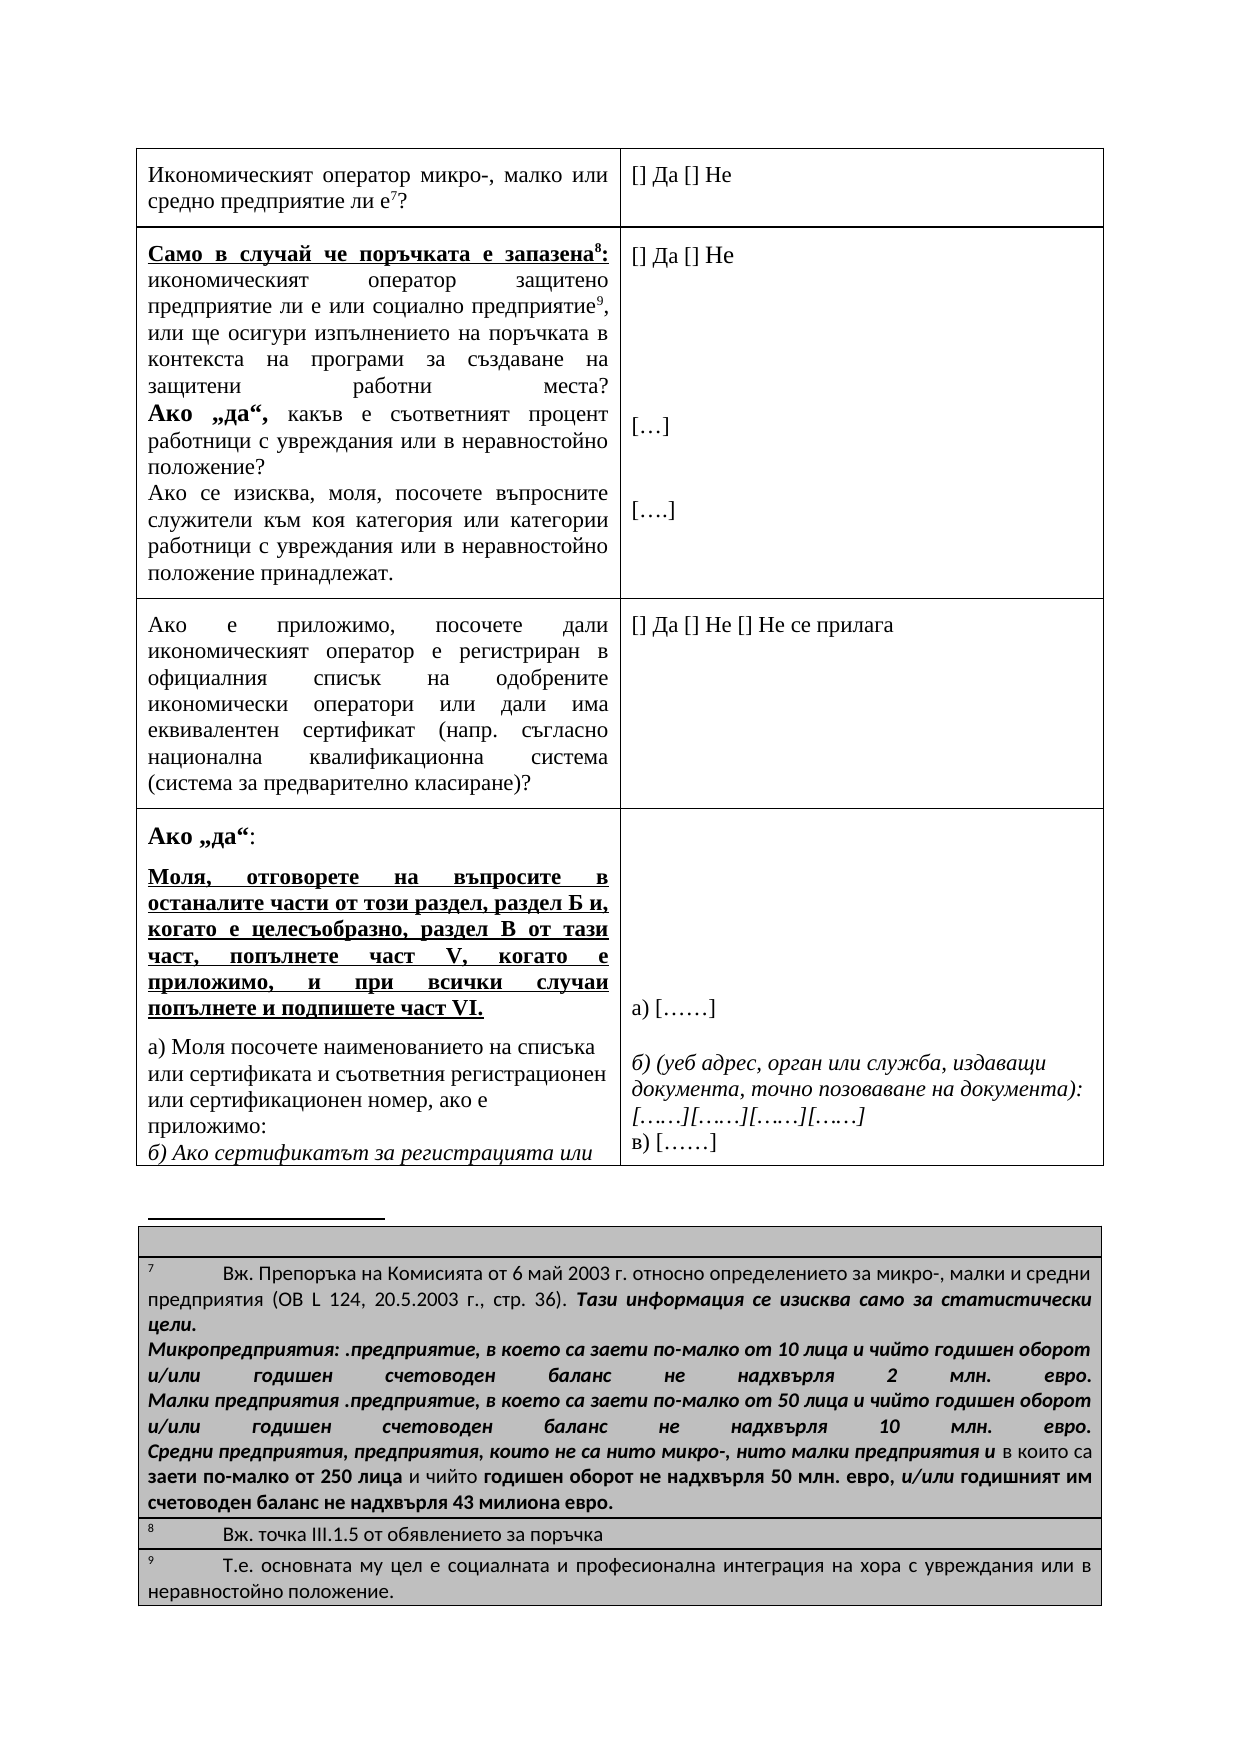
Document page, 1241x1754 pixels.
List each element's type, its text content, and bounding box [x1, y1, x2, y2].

table_cell [] Да [] Не [621, 149, 1103, 226]
table_cell a) [……] б) (уеб адрес, орган или служба, издаващи документа, точно позоваване на документа): [……][……][……][……] в) [……] г) [] Да [] Не д) [] Да [] Не (уеб адрес, орган или служба, издаващи документа, точно позоваване на документа): [……][……][……][……] [621, 809, 1103, 1165]
table_cell [] Да [] Не […] [….] [621, 228, 1103, 597]
table_cell Икономическият оператор микро-, малко или средно предприятие ли е? [137, 149, 620, 226]
table_cell Ако е приложимо, посочете дали икономическият оператор е регистриран в официалния списък на одобрените икономически оператори или дали има еквивалентен сертификат (напр. съгласно национална квалификационна система (система за предварително класиране)? [137, 599, 620, 808]
table_cell Само в случай че поръчката е запазена: икономическият оператор защитено предприятие ли е или социално предприятие, или ще осигури изпълнението на поръчката в контекста на програми за създаване на защитени работни места? Ако „да“, какъв е съответният процент работници с увреждания или в неравностойно положение? Ако се изисква, моля, посочете въпросните служители към коя категория или категории работници с увреждания или в неравностойно положение принадлежат. [137, 228, 620, 597]
table_cell Ако „да“: Моля, отговорете на въпросите в останалите части от този раздел, раздел Б и, когато е целесъобразно, раздел В от тази част, попълнете част V, когато е приложимо, и при всички случаи попълнете и подпишете част VI. а) Моля посочете наименованието на списъка или сертификата и съответния регистрационен или сертификационен номер, ако е приложимо: б) Ако сертификатът за регистрацията или за сертифицирането е наличен в електронен формат, моля, посочете: в) Моля, посочете препратки към документите, от които става ясно на какво се основава регистрацията или сертифицирането и, ако е приложимо, класификацията в официалния списък: г) Регистрацията или сертифицирането обхваща ли всички задължителни критерии за подбор? Ако „не“: В допълнение моля, попълнете липсващата информация в част ІV, раздели А, Б, В или Г според случая САМО ако това се изисква съгласно съответното обявление или документацията за обществената поръчка: д) Икономическият оператор може ли да представи удостоверение за плащането на социалноосигурителни вноски и данъци или информация, която ще позволи на възлагащия орган или възложителя да получи удостоверението чрез пряк безплатен достъп до национална база данни във всяка държава членка? Ако съответните документи са на разположение в електронен формат, моля, посочете: [137, 809, 620, 1165]
table_cell [] Да [] Не [] Не се прилага [621, 599, 1103, 808]
